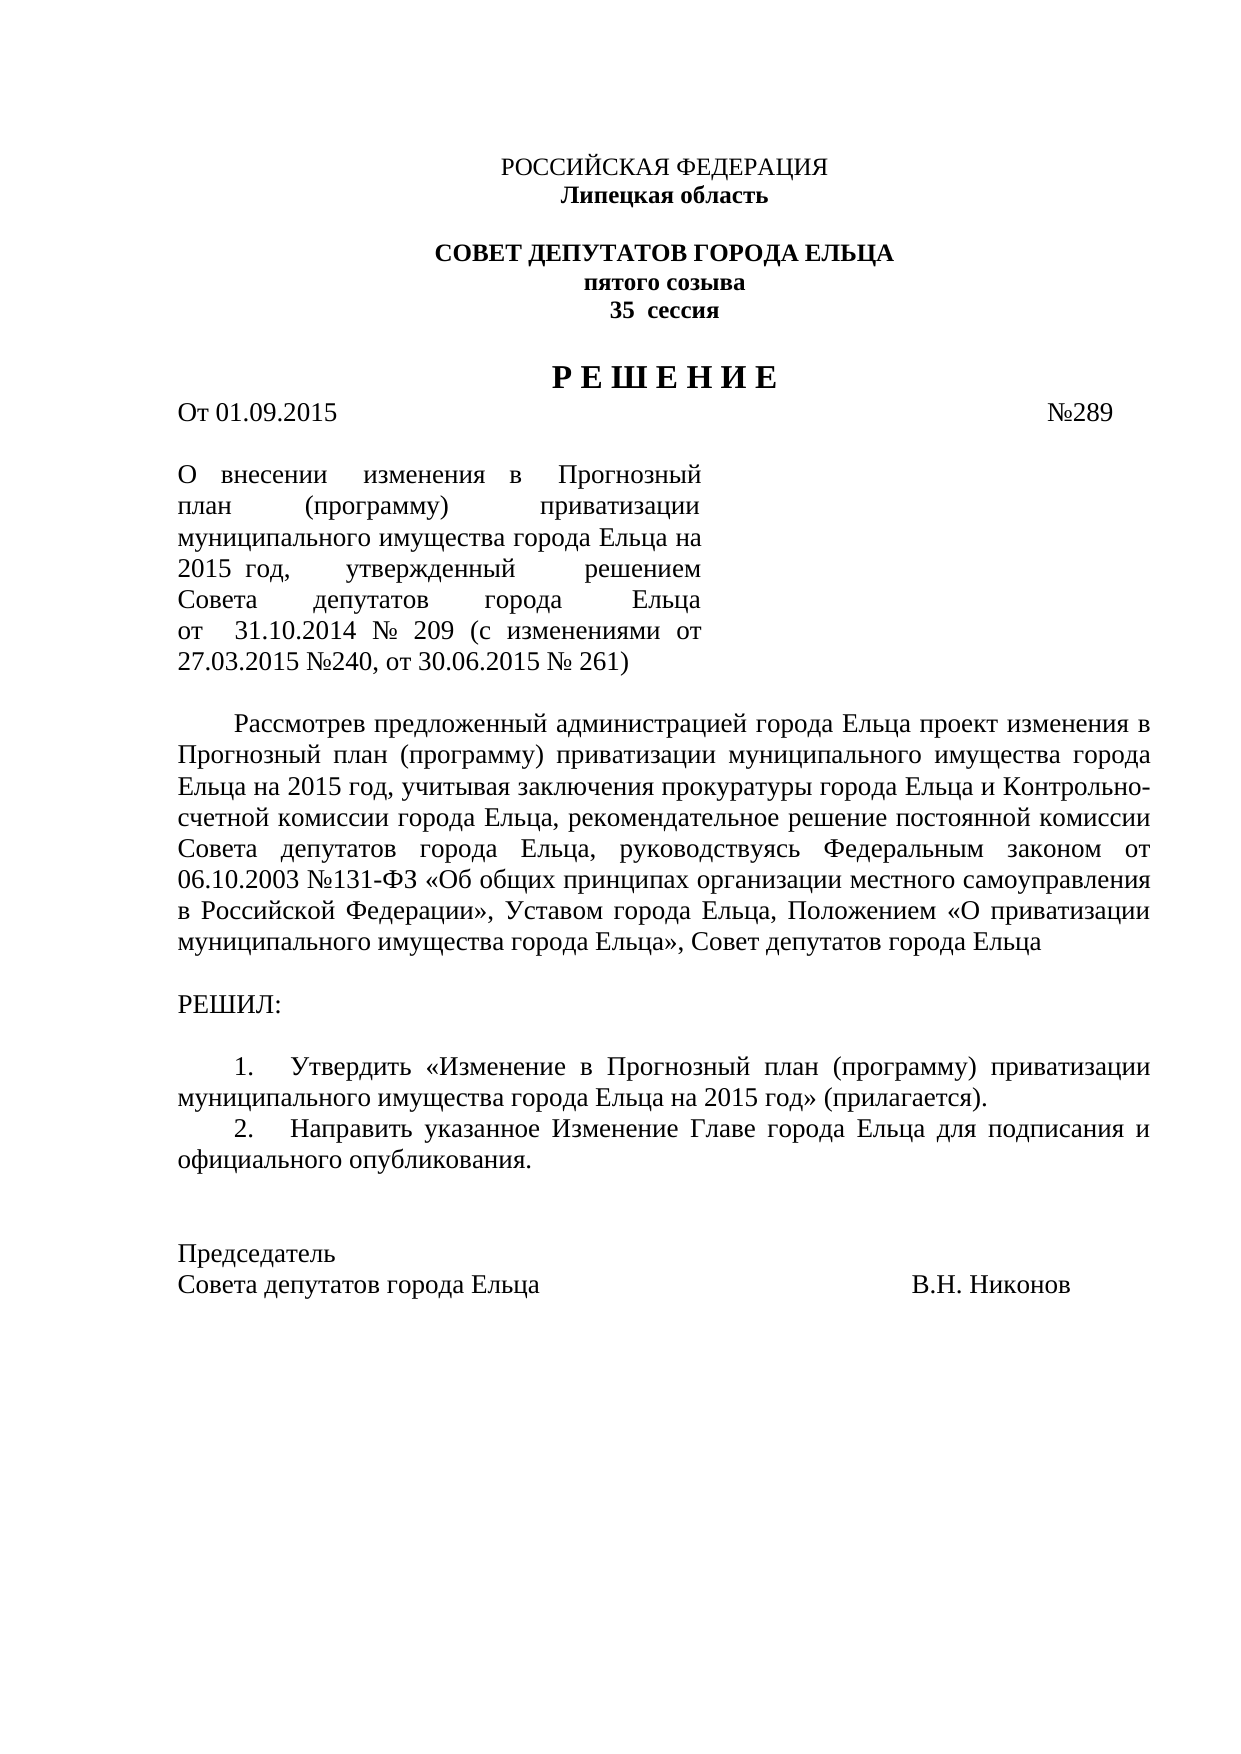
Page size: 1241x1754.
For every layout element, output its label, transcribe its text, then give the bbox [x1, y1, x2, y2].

text 35 сессия [177, 295, 1152, 324]
text СОВЕТ ДЕПУТАТОВ ГОРОДА ЕЛЬЦА [177, 238, 1152, 267]
text РЕШИЛ: [177, 988, 1152, 1019]
list Направить указанное Изменение Главе города Ельца для подписания и официального опубликования. [177, 1112, 1152, 1175]
text Р Е Ш Е Н И Е [177, 358, 1152, 396]
list Утвердить «Изменение в Прогнозный план (программу) приватизации муниципального имущества города Ельца на 2015 год» (прилагается). [177, 1050, 1152, 1112]
text Липецкая область [177, 180, 1152, 209]
text От 01.09.2015 №289 [177, 396, 1152, 427]
text Председатель [177, 1237, 1152, 1268]
text Совета депутатов города Ельца В.Н. Никонов [177, 1268, 1152, 1299]
text пятого созыва [177, 267, 1152, 295]
text РОССИЙСКАЯ ФЕДЕРАЦИЯ [177, 152, 1152, 180]
text О внесении изменения в Прогнозный план (программу) приватизации муниципального имущества города Ельца на 2015 год, утвержденный решением Совета депутатов города Ельца от 31.10.2014 № 209 (с изменениями от 27.03.2015 №240, от 30.06.2015 № 261) [177, 458, 702, 676]
text Рассмотрев предложенный администрацией города Ельца проект изменения в Прогнозный план (программу) приватизации муниципального имущества города Ельца на 2015 год, учитывая заключения прокуратуры города Ельца и Контрольно-счетной комиссии города Ельца, рекомендательное решение постоянной комиссии Совета депутатов города Ельца, руководствуясь Федеральным законом от 06.10.2003 №131-ФЗ «Об общих принципах организации местного самоуправления в Российской Федерации», Уставом города Ельца, Положением «О приватизации муниципального имущества города Ельца», Совет депутатов города Ельца [177, 707, 1152, 957]
